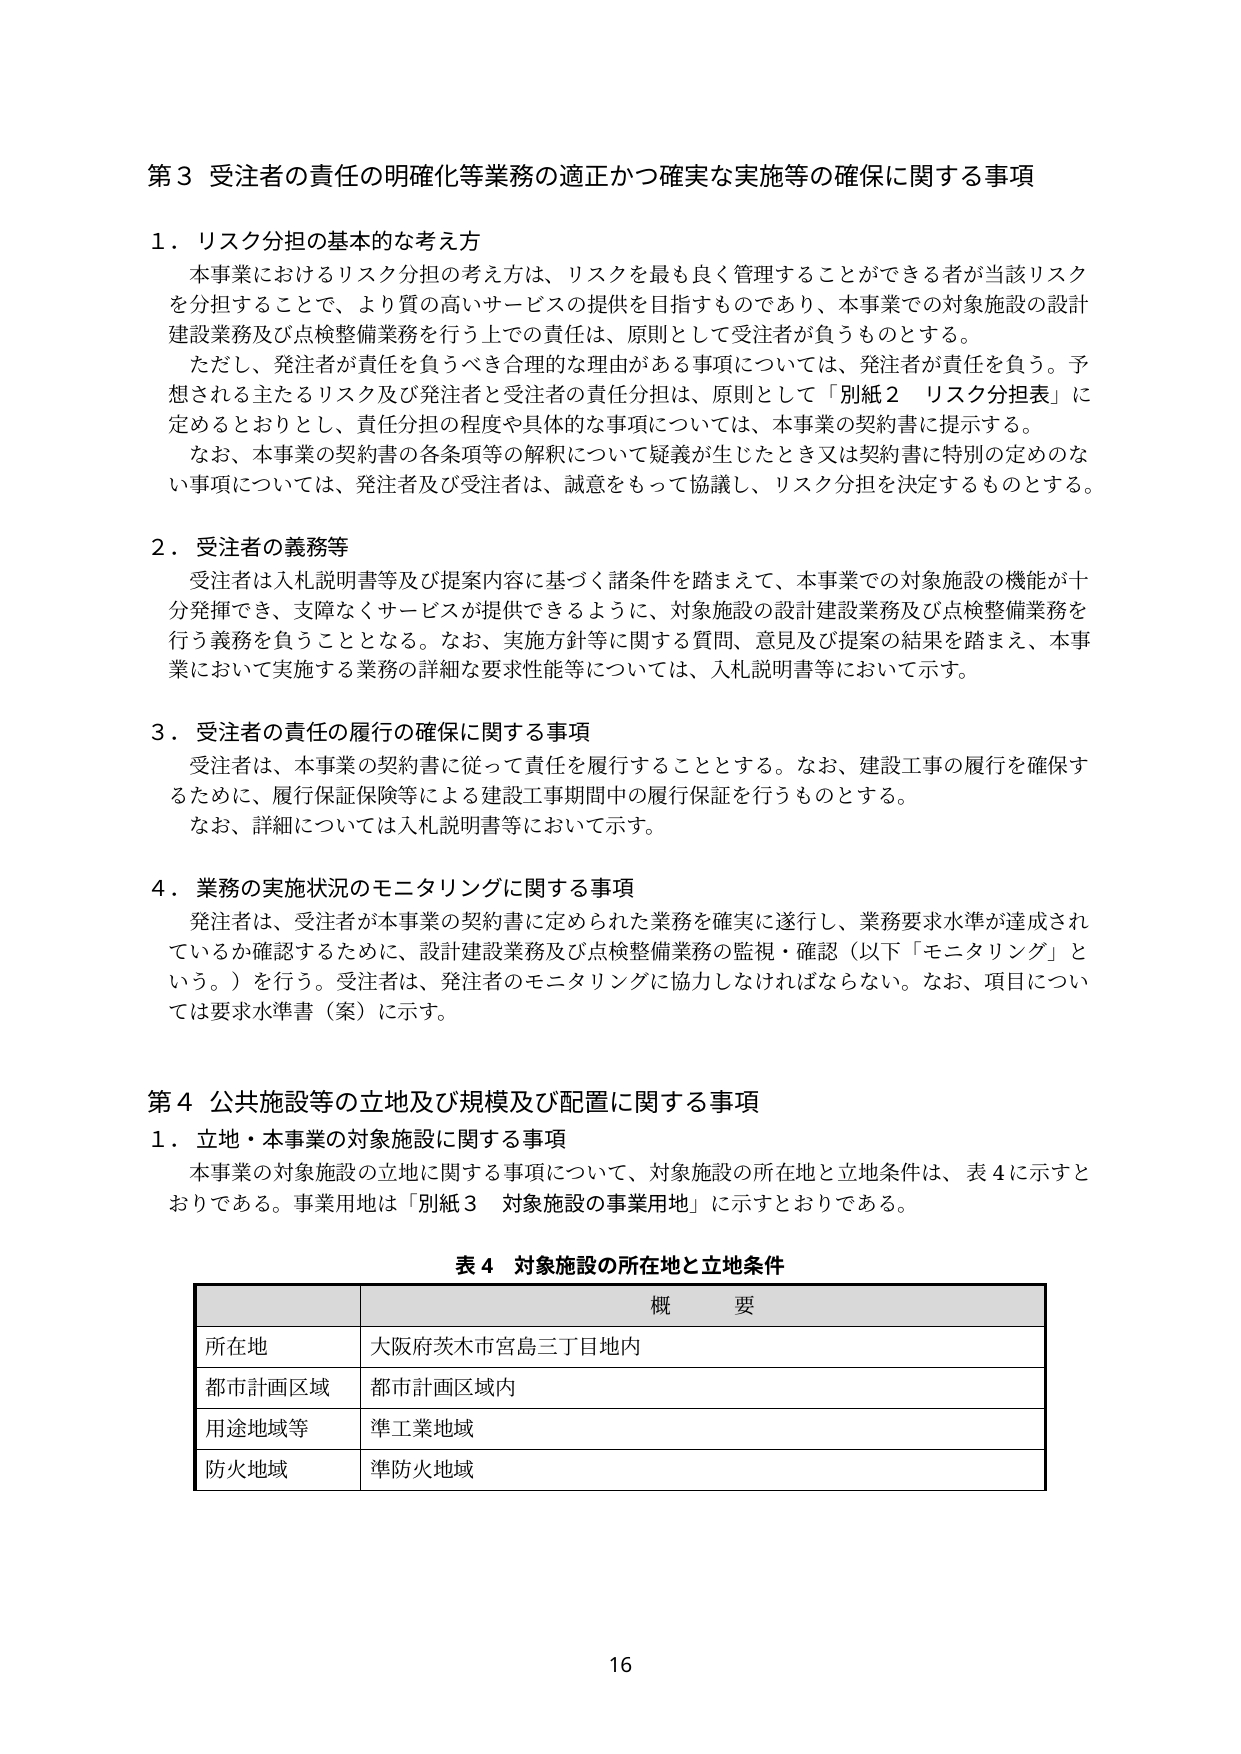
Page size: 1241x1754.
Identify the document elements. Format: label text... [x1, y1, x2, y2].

subtitle リスク分担の基本的な考え方 [148, 221, 1092, 259]
subtitle 受注者の責任の履行の確保に関する事項 [148, 712, 1092, 750]
table_cell 防火地域 [197, 1450, 360, 1490]
table_cell 大阪府茨木市宮島三丁目地内 [361, 1327, 1044, 1367]
text 本事業の対象施設の立地に関する事項について、対象施設の所在地と立地条件は、表 4に示すとおりである。事業用地は「別紙３ 対象施設の事業用地」に示すとおりである。 [168, 1157, 1092, 1217]
text なお、詳細については入札説明書等において示す。 [168, 809, 1092, 839]
subtitle 受注者の責任の明確化等業務の適正かつ確実な実施等の確保に関する事項 [148, 155, 1092, 193]
text 受注者は入札説明書等及び提案内容に基づく諸条件を踏まえて、本事業での対象施設の機能が十分発揮でき、支障なくサービスが提供できるように、対象施設の設計建設業務及び点検整備業務を行う義務を負うこととなる。なお、実施方針等に関する質問、意見及び提案の結果を踏まえ、本事業において実施する業務の詳細な要求性能等については、入札説明書等において示す。 [168, 564, 1092, 684]
subtitle 公共施設等の立地及び規模及び配置に関する事項 [148, 1082, 1092, 1119]
table_cell 準工業地域 [361, 1409, 1044, 1449]
text 発注者は、受注者が本事業の契約書に定められた業務を確実に遂行し、業務要求水準が達成されているか確認するために、設計建設業務及び点検整備業務の監視・確認（以下「モニタリング」という。）を行う。受注者は、発注者のモニタリングに協力しなければならない。なお、項目については要求水準書（案）に示す。 [168, 905, 1092, 1025]
text なお、本事業の契約書の各条項等の解釈について疑義が生じたとき又は契約書に特別の定めのない事項については、発注者及び受注者は、誠意をもって協議し、リスク分担を決定するものとする。 [168, 438, 1092, 498]
text 本事業におけるリスク分担の考え方は、リスクを最も良く管理することができる者が当該リスクを分担することで、より質の高いサービスの提供を目指すものであり、本事業での対象施設の設計建設業務及び点検整備業務を行う上での責任は、原則として受注者が負うものとする。 [168, 259, 1092, 348]
table_header 概 要 [361, 1286, 1044, 1326]
table_cell 都市計画区域内 [361, 1368, 1044, 1408]
text 受注者は、本事業の契約書に従って責任を履行することとする。なお、建設工事の履行を確保するために、履行保証保険等による建設工事期間中の履行保証を行うものとする。 [168, 750, 1092, 809]
subtitle 立地・本事業の対象施設に関する事項 [148, 1119, 1092, 1157]
subtitle 業務の実施状況のモニタリングに関する事項 [148, 868, 1092, 905]
text 表 4 対象施設の所在地と立地条件 [148, 1246, 1092, 1283]
text ただし、発注者が責任を負うべき合理的な理由がある事項については、発注者が責任を負う。予想される主たるリスク及び発注者と受注者の責任分担は、原則として「別紙２ リスク分担表」に定めるとおりとし、責任分担の程度や具体的な事項については、本事業の契約書に提示する。 [168, 348, 1092, 438]
table_header [197, 1286, 360, 1326]
table_cell 準防火地域 [361, 1450, 1044, 1490]
table_cell 用途地域等 [197, 1409, 360, 1449]
subtitle 受注者の義務等 [148, 527, 1092, 564]
table_cell 都市計画区域 [197, 1368, 360, 1408]
table_cell 所在地 [197, 1327, 360, 1367]
